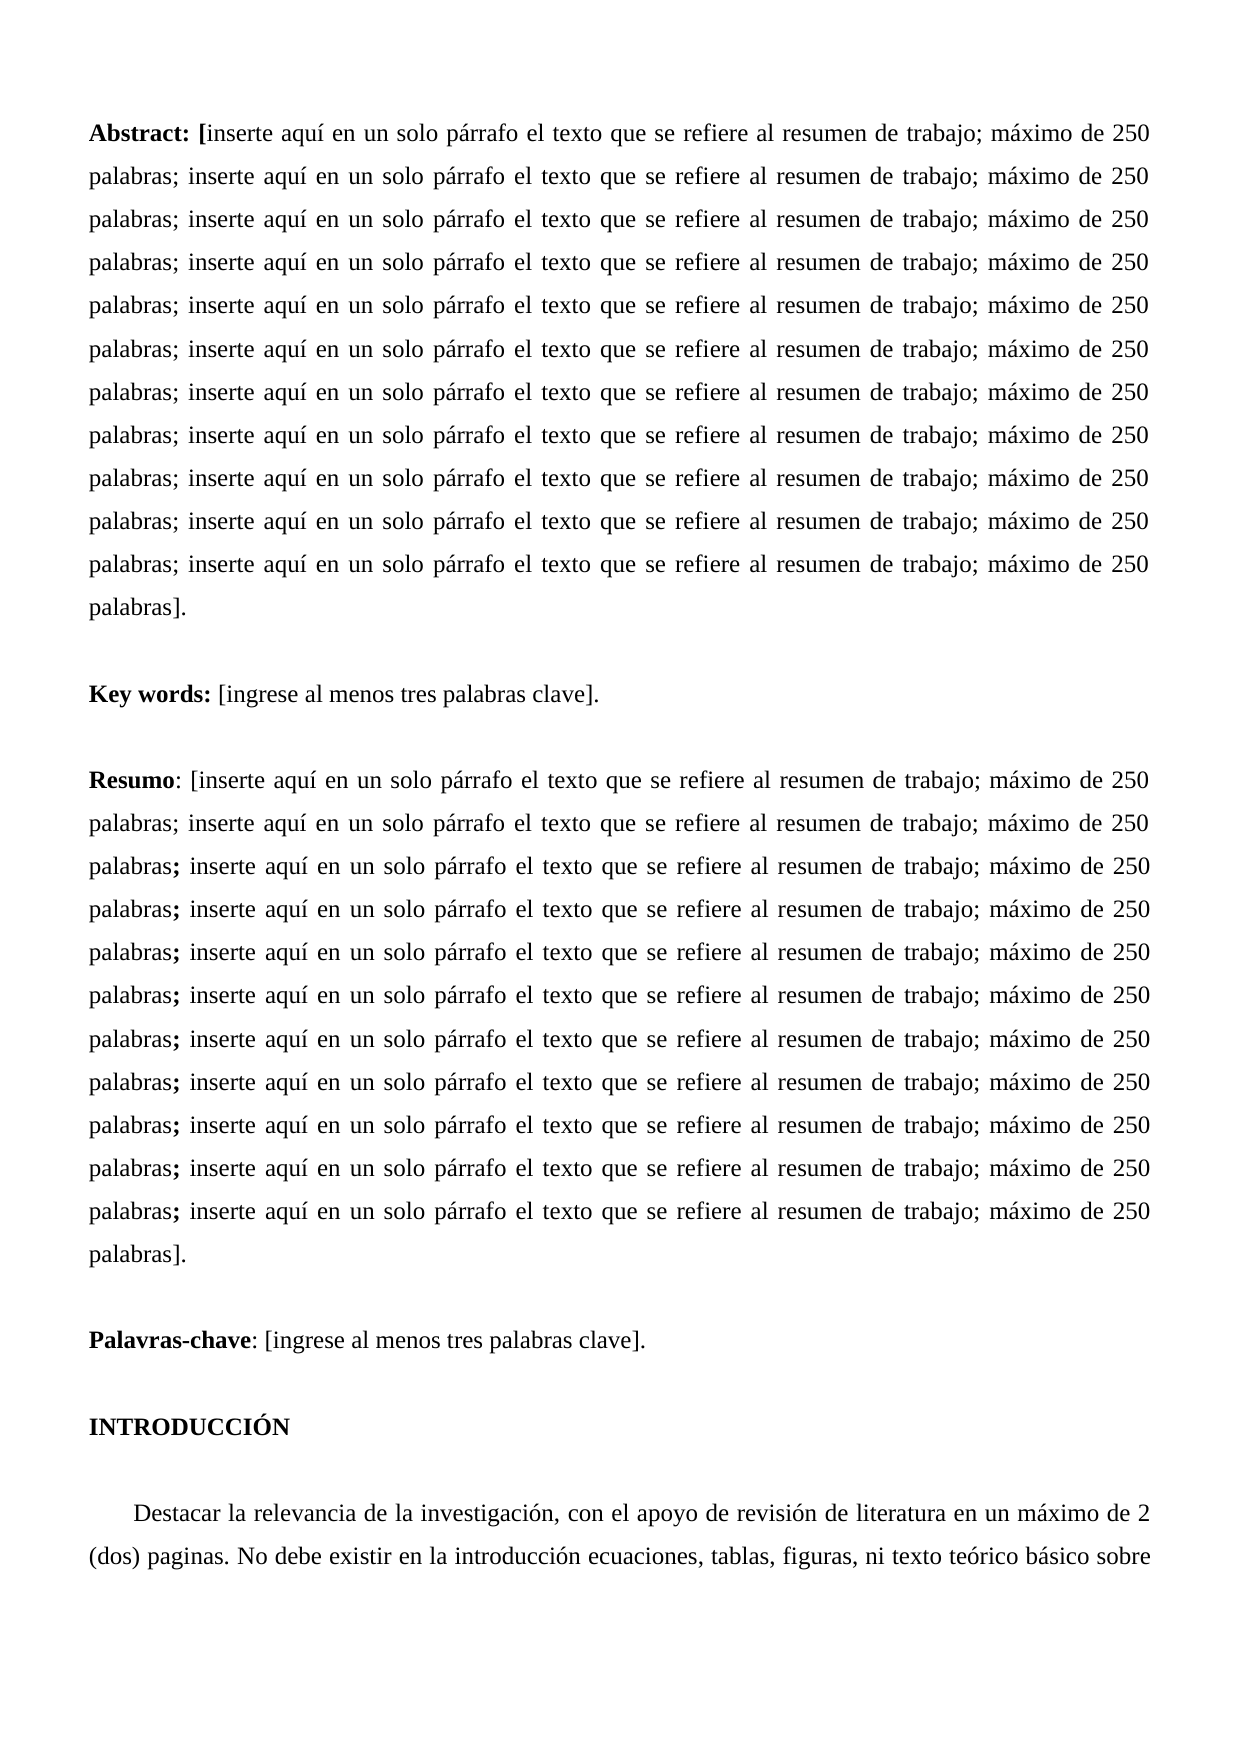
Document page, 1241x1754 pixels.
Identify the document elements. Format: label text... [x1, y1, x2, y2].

text Key words: [ingrese al menos tres palabras clave]. [89, 679, 1152, 707]
text INTRODUCCIÓN [89, 1412, 1152, 1441]
subtitle Abstract: [inserte aquí en un solo párrafo el texto que se refiere al resumen de trabajo; máximo de 250 palabras; inserte aquí en un solo párrafo el texto que se refiere al resumen de trabajo; máximo de 250 palabras; inserte aquí en un solo párrafo el texto que se refiere al resumen de trabajo; máximo de 250 palabras; inserte aquí en un solo párrafo el texto que se refiere al resumen de trabajo; máximo de 250 palabras; inserte aquí en un solo párrafo el texto que se refiere al resumen de trabajo; máximo de 250 palabras; inserte aquí en un solo párrafo el texto que se refiere al resumen de trabajo; máximo de 250 palabras; inserte aquí en un solo párrafo el texto que se refiere al resumen de trabajo; máximo de 250 palabras; inserte aquí en un solo párrafo el texto que se refiere al resumen de trabajo; máximo de 250 palabras; inserte aquí en un solo párrafo el texto que se refiere al resumen de trabajo; máximo de 250 palabras; inserte aquí en un solo párrafo el texto que se refiere al resumen de trabajo; máximo de 250 palabras; inserte aquí en un solo párrafo el texto que se refiere al resumen de trabajo; máximo de 250 palabras]. [89, 118, 1152, 621]
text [89, 1498, 1152, 1570]
text Resumo: [inserte aquí en un solo párrafo el texto que se refiere al resumen de trabajo; máximo de 250 palabras; inserte aquí en un solo párrafo el texto que se refiere al resumen de trabajo; máximo de 250 palabras; inserte aquí en un solo párrafo el texto que se refiere al resumen de trabajo; máximo de 250 palabras; inserte aquí en un solo párrafo el texto que se refiere al resumen de trabajo; máximo de 250 palabras; inserte aquí en un solo párrafo el texto que se refiere al resumen de trabajo; máximo de 250 palabras; inserte aquí en un solo párrafo el texto que se refiere al resumen de trabajo; máximo de 250 palabras; inserte aquí en un solo párrafo el texto que se refiere al resumen de trabajo; máximo de 250 palabras; inserte aquí en un solo párrafo el texto que se refiere al resumen de trabajo; máximo de 250 palabras; inserte aquí en un solo párrafo el texto que se refiere al resumen de trabajo; máximo de 250 palabras; inserte aquí en un solo párrafo el texto que se refiere al resumen de trabajo; máximo de 250 palabras; inserte aquí en un solo párrafo el texto que se refiere al resumen de trabajo; máximo de 250 palabras]. [89, 765, 1152, 1268]
text Palavras-chave: [ingrese al menos tres palabras clave]. [89, 1326, 1152, 1354]
